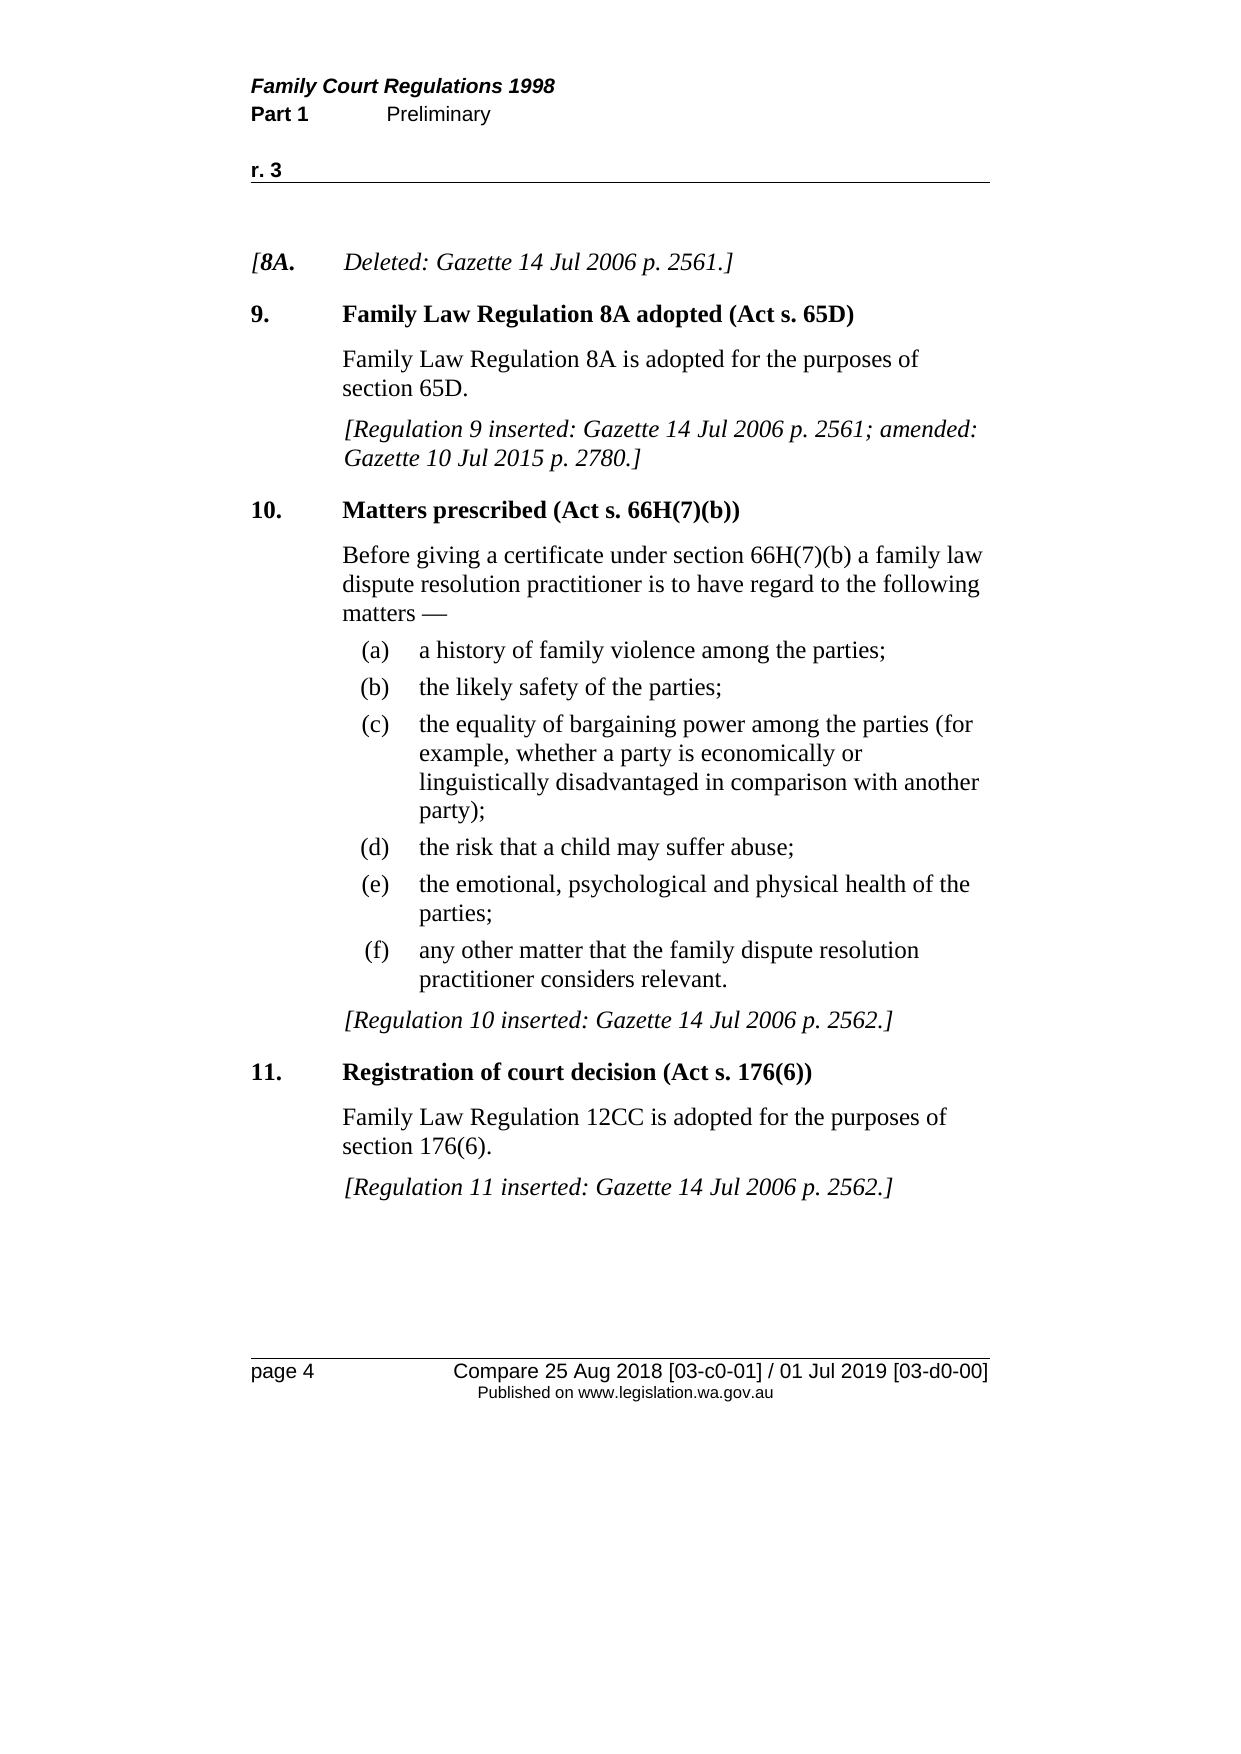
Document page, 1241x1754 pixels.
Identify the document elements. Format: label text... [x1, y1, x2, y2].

text [Regulation 11 inserted: Gazette 14 Jul 2006 p. 2562.] [251, 1172, 990, 1201]
text [Regulation 10 inserted: Gazette 14 Jul 2006 p. 2562.] [251, 1005, 990, 1034]
text Family Law Regulation 12CC is adopted for the purposes of section 176(6). [251, 1102, 990, 1160]
subtitle 11. Registration of court decision (Act s. 176(6)) [251, 1057, 990, 1086]
text (f) any other matter that the family dispute resolution practitioner considers relevant. [251, 935, 990, 993]
text [8A. Deleted: Gazette 14 Jul 2006 p. 2561.] [251, 247, 990, 276]
text Before giving a certificate under section 66H(7)(b) a family law dispute resolution practitioner is to have regard to the following matters — [251, 540, 990, 627]
text Family Law Regulation 8A is adopted for the purposes of section 65D. [251, 344, 990, 402]
text (d) the risk that a child may suffer abuse; [251, 832, 990, 861]
text (c) the equality of bargaining power among the parties (for example, whether a party is economically or linguistically disadvantaged in comparison with another party); [251, 709, 990, 824]
text (b) the likely safety of the parties; [251, 672, 990, 701]
subtitle 9. Family Law Regulation 8A adopted (Act s. 65D) [251, 299, 990, 328]
text [Regulation 9 inserted: Gazette 14 Jul 2006 p. 2561; amended: Gazette 10 Jul 2015 p. 2780.] [251, 414, 990, 472]
subtitle 10. Matters prescribed (Act s. 66H(7)(b)) [251, 495, 990, 524]
text (e) the emotional, psychological and physical health of the parties; [251, 869, 990, 927]
text (a) a history of family violence among the parties; [251, 635, 990, 664]
